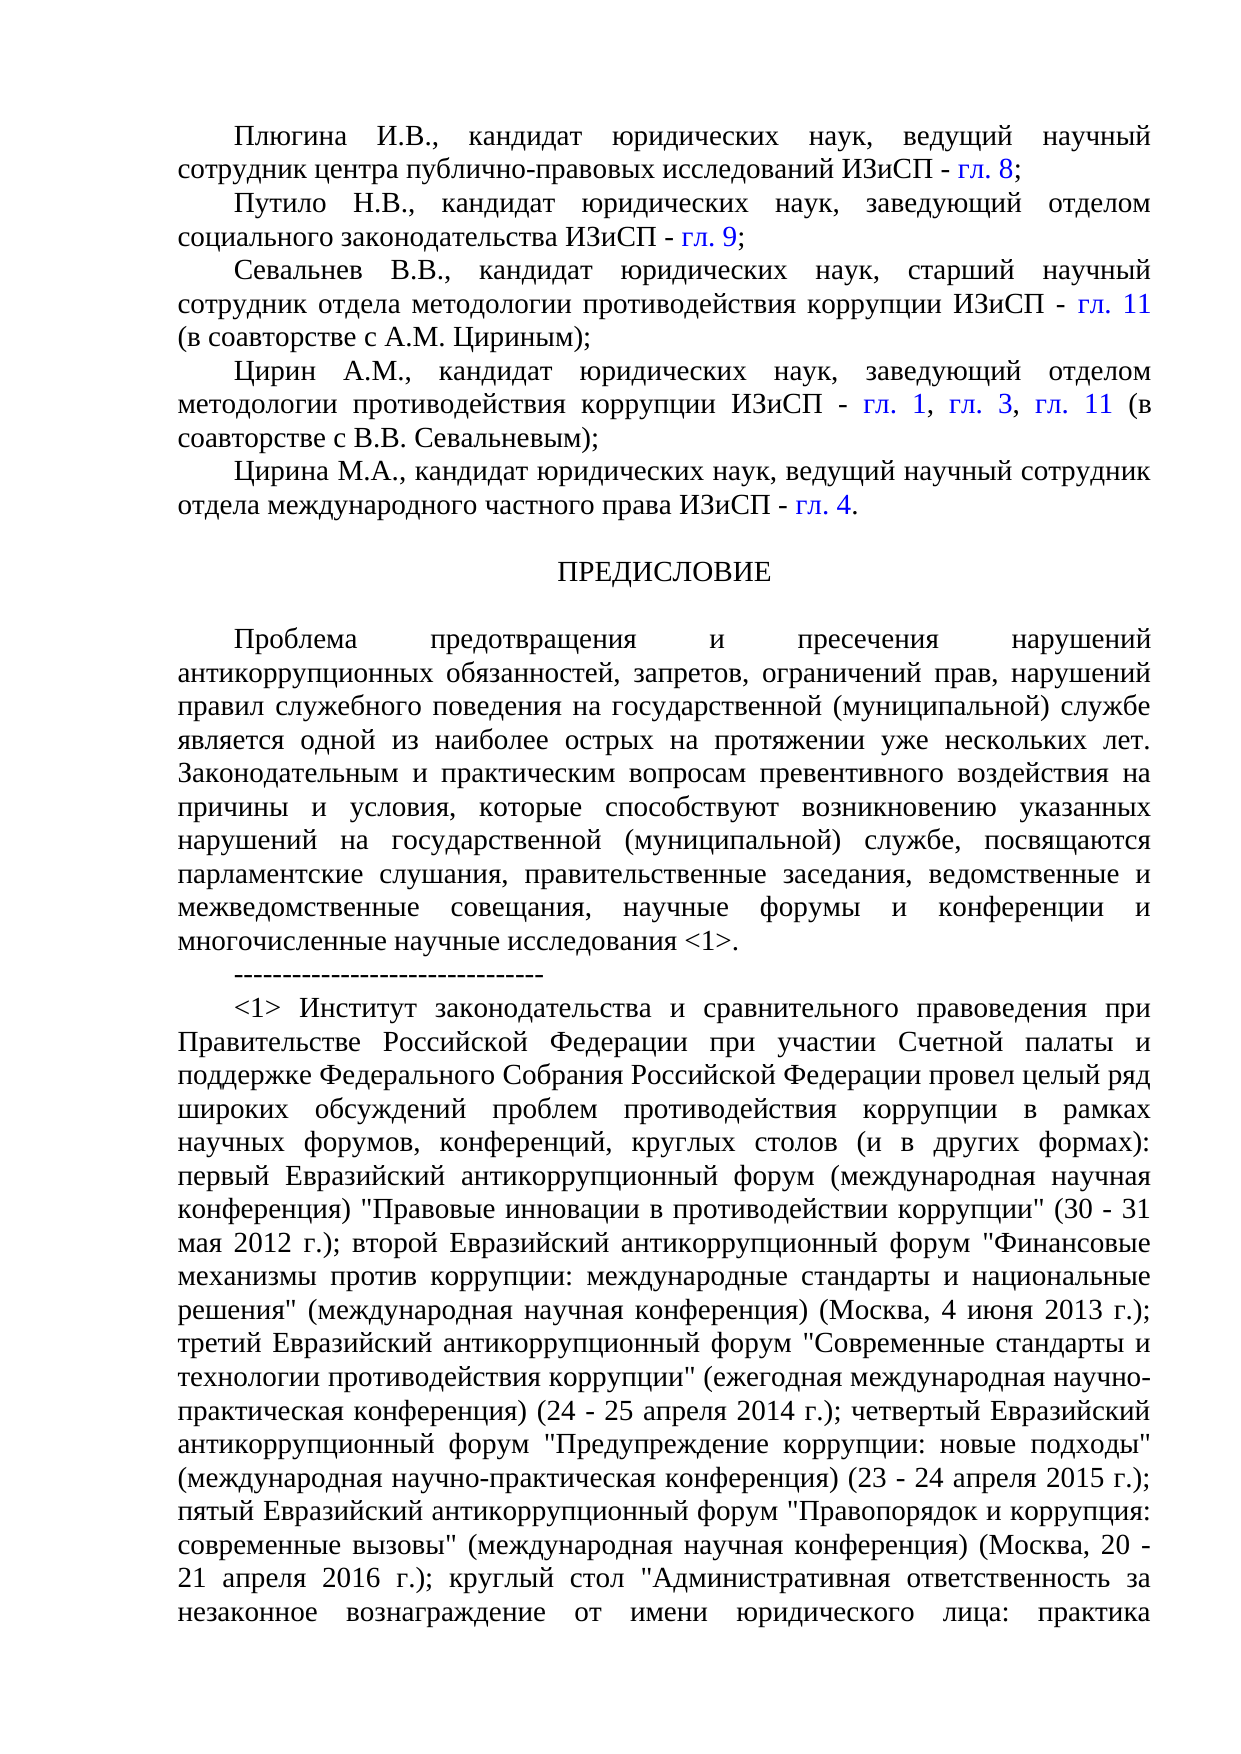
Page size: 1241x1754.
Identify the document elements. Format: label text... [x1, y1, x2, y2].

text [177, 990, 1152, 1627]
text Путило Н.В., кандидат юридических наук, заведующий отделом социального законодательства ИЗиСП - гл. 9; [177, 185, 1152, 252]
text -------------------------------- [177, 957, 1152, 990]
text Севальнев В.В., кандидат юридических наук, старший научный сотрудник отдела методологии противодействия коррупции ИЗиСП - гл. 11 (в соавторстве с А.М. Цириным); [177, 252, 1152, 353]
text Проблема предотвращения и пресечения нарушений антикоррупционных обязанностей, запретов, ограничений прав, нарушений правил служебного поведения на государственной (муниципальной) службе является одной из наиболее острых на протяжении уже нескольких лет. Законодательным и практическим вопросам превентивного воздействия на причины и условия, которые способствуют возникновению указанных нарушений на государственной (муниципальной) службе, посвящаются парламентские слушания, правительственные заседания, ведомственные и межведомственные совещания, научные форумы и конференции и многочисленные научные исследования <1>. [177, 621, 1152, 957]
text Цирин А.М., кандидат юридических наук, заведующий отделом методологии противодействия коррупции ИЗиСП - гл. 1, гл. 3, гл. 11 (в соавторстве с В.В. Севальневым); [177, 353, 1152, 453]
text Плюгина И.В., кандидат юридических наук, ведущий научный сотрудник центра публично-правовых исследований ИЗиСП - гл. 8; [177, 118, 1152, 185]
text Цирина М.А., кандидат юридических наук, ведущий научный сотрудник отдела международного частного права ИЗиСП - гл. 4. [177, 453, 1152, 521]
text ПРЕДИСЛОВИЕ [177, 554, 1152, 588]
